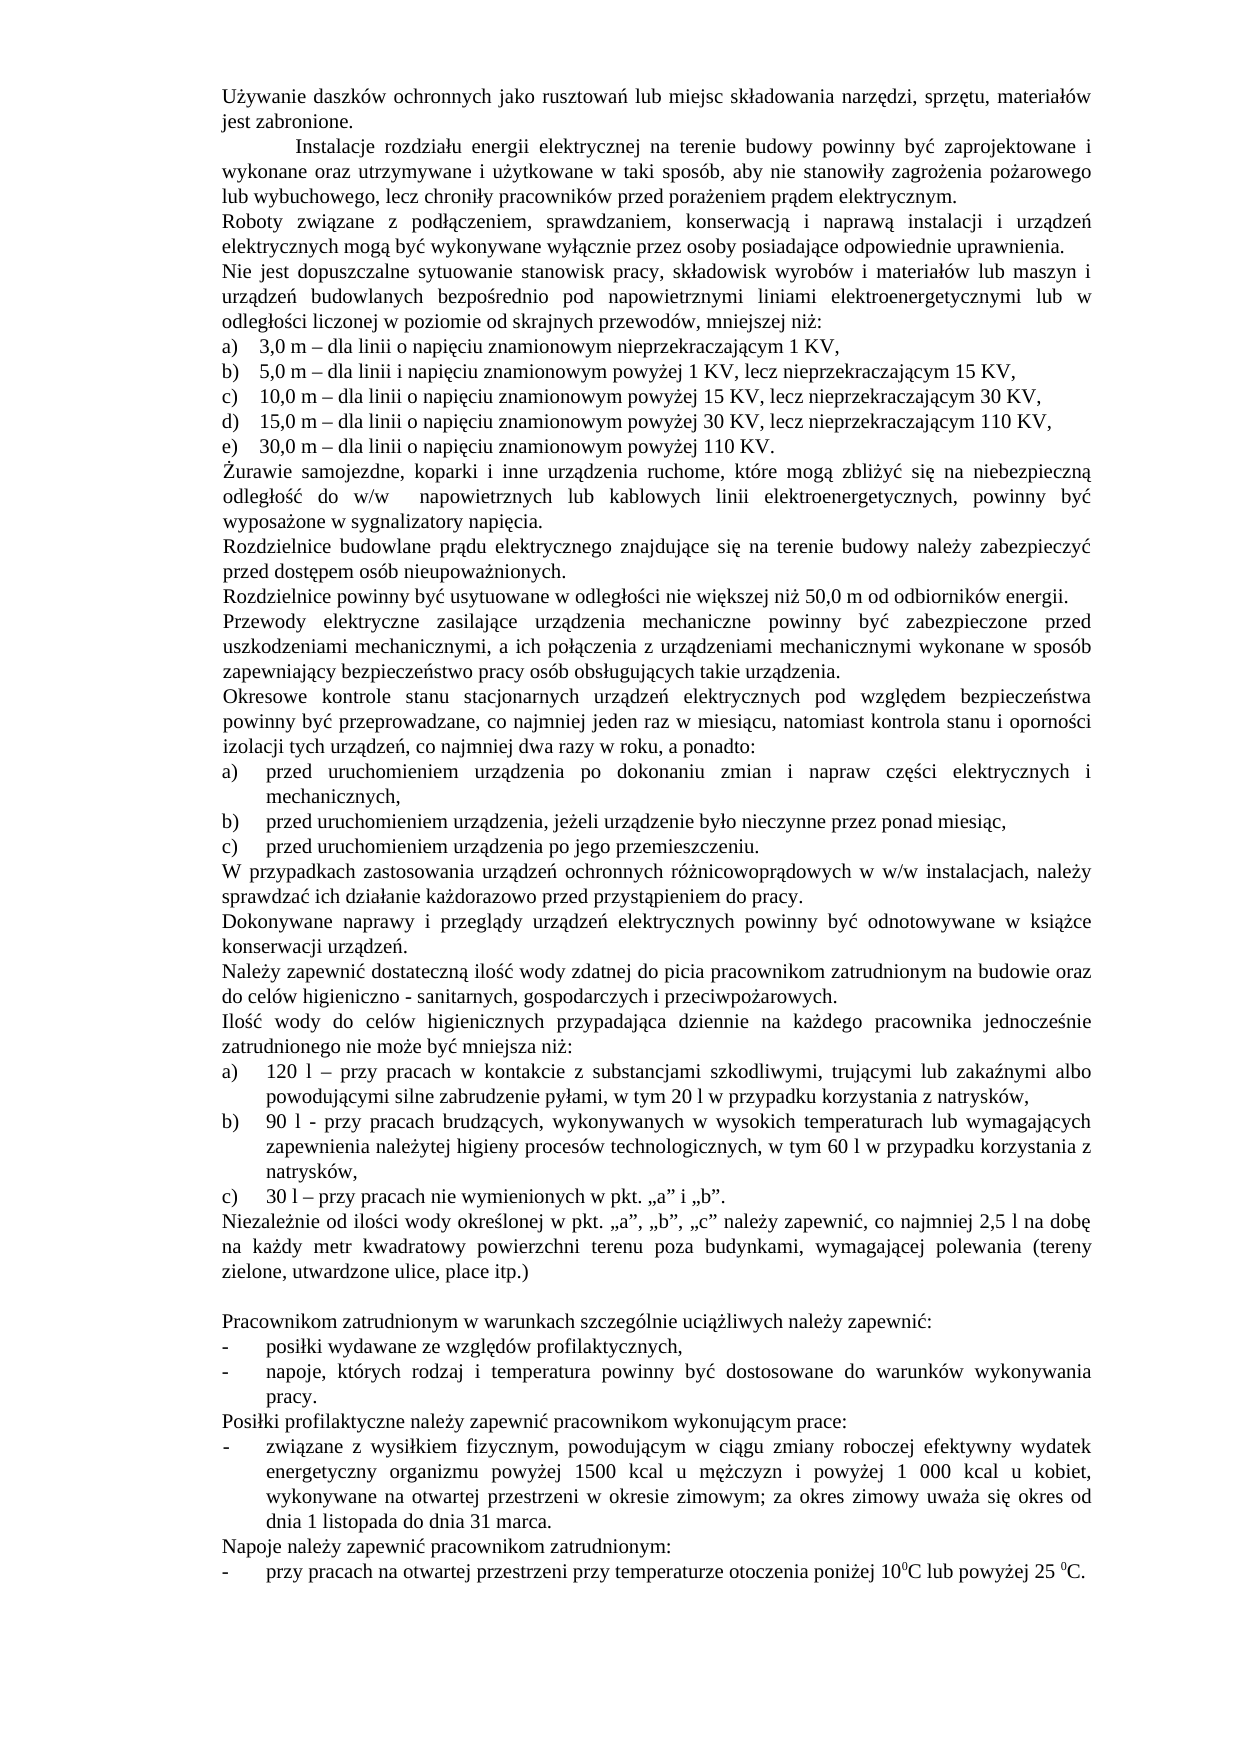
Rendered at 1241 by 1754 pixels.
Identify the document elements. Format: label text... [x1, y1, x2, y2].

list 5,0 m – dla linii i napięciu znamionowym powyżej 1 KV, lecz nieprzekraczającym 15 KV, [222, 358, 1092, 383]
text Rozdzielnice powinny być usytuowane w odległości nie większej niż 50,0 m od odbiorników energii. [223, 583, 1092, 608]
text Używanie daszków ochronnych jako rusztowań lub miejsc składowania narzędzi, sprzętu, materiałów jest zabronione. [222, 83, 1092, 133]
list 30,0 m – dla linii o napięciu znamionowym powyżej 110 KV. [222, 433, 1092, 458]
list przed uruchomieniem urządzenia po dokonaniu zmian i napraw części elektrycznych i mechanicznych, [222, 758, 1092, 808]
list 10,0 m – dla linii o napięciu znamionowym powyżej 15 KV, lecz nieprzekraczającym 30 KV, [222, 383, 1092, 408]
text Przewody elektryczne zasilające urządzenia mechaniczne powinny być zabezpieczone przed uszkodzeniami mechanicznymi, a ich połączenia z urządzeniami mechanicznymi wykonane w sposób zapewniający bezpieczeństwo pracy osób obsługujących takie urządzenia. [223, 608, 1092, 683]
text Nie jest dopuszczalne sytuowanie stanowisk pracy, składowisk wyrobów i materiałów lub maszyn i urządzeń budowlanych bezpośrednio pod napowietrznymi liniami elektroenergetycznymi lub w odległości liczonej w poziomie od skrajnych przewodów, mniejszej niż: [222, 258, 1092, 333]
list napoje, których rodzaj i temperatura powinny być dostosowane do warunków wykonywania pracy. [222, 1358, 1092, 1408]
list posiłki wydawane ze względów profilaktycznych, [222, 1333, 1092, 1358]
list 30 l – przy pracach nie wymienionych w pkt. „a” i „b”. [222, 1183, 1092, 1208]
text Niezależnie od ilości wody określonej w pkt. „a”, „b”, „c” należy zapewnić, co najmniej 2,5 l na dobę na każdy metr kwadratowy powierzchni terenu poza budynkami, wymagającej polewania (tereny zielone, utwardzone ulice, place itp.) [222, 1208, 1092, 1283]
text Roboty związane z podłączeniem, sprawdzaniem, konserwacją i naprawą instalacji i urządzeń elektrycznych mogą być wykonywane wyłącznie przez osoby posiadające odpowiednie uprawnienia. [222, 208, 1092, 258]
text W przypadkach zastosowania urządzeń ochronnych różnicowoprądowych w w/w instalacjach, należy sprawdzać ich działanie każdorazowo przed przystąpieniem do pracy. [222, 858, 1092, 908]
list 120 l – przy pracach w kontakcie z substancjami szkodliwymi, trującymi lub zakaźnymi albo powodującymi silne zabrudzenie pyłami, w tym 20 l w przypadku korzystania z natrysków, [222, 1058, 1092, 1108]
text Rozdzielnice budowlane prądu elektrycznego znajdujące się na terenie budowy należy zabezpieczyć przed dostępem osób nieupoważnionych. [223, 533, 1092, 583]
list przy pracach na otwartej przestrzeni przy temperaturze otoczenia poniżej 100C lub powyżej 25 0C. [222, 1558, 1092, 1583]
text Okresowe kontrole stanu stacjonarnych urządzeń elektrycznych pod względem bezpieczeństwa powinny być przeprowadzane, co najmniej jeden raz w miesiącu, natomiast kontrola stanu i oporności izolacji tych urządzeń, co najmniej dwa razy w roku, a ponadto: [223, 683, 1092, 758]
list związane z wysiłkiem fizycznym, powodującym w ciągu zmiany roboczej efektywny wydatek energetyczny organizmu powyżej 1500 kcal u mężczyzn i powyżej 1 000 kcal u kobiet, wykonywane na otwartej przestrzeni w okresie zimowym; za okres zimowy uważa się okres od dnia 1 listopada do dnia 31 marca. [223, 1433, 1092, 1533]
text Ilość wody do celów higienicznych przypadająca dziennie na każdego pracownika jednocześnie zatrudnionego nie może być mniejsza niż: [222, 1008, 1092, 1058]
text Żurawie samojezdne, koparki i inne urządzenia ruchome, które mogą zbliżyć się na niebezpieczną odległość do w/w napowietrznych lub kablowych linii elektroenergetycznych, powinny być wyposażone w sygnalizatory napięcia. [223, 458, 1092, 533]
list przed uruchomieniem urządzenia po jego przemieszczeniu. [222, 833, 1092, 858]
text Instalacje rozdziału energii elektrycznej na terenie budowy powinny być zaprojektowane i wykonane oraz utrzymywane i użytkowane w taki sposób, aby nie stanowiły zagrożenia pożarowego lub wybuchowego, lecz chroniły pracowników przed porażeniem prądem elektrycznym. [222, 133, 1092, 208]
text Należy zapewnić dostateczną ilość wody zdatnej do picia pracownikom zatrudnionym na budowie oraz do celów higieniczno - sanitarnych, gospodarczych i przeciwpożarowych. [222, 958, 1092, 1008]
list 90 l - przy pracach brudzących, wykonywanych w wysokich temperaturach lub wymagających zapewnienia należytej higieny procesów technologicznych, w tym 60 l w przypadku korzystania z natrysków, [222, 1108, 1092, 1183]
list przed uruchomieniem urządzenia, jeżeli urządzenie było nieczynne przez ponad miesiąc, [222, 808, 1092, 833]
text Posiłki profilaktyczne należy zapewnić pracownikom wykonującym prace: [222, 1408, 1092, 1433]
text Napoje należy zapewnić pracownikom zatrudnionym: [222, 1533, 1092, 1558]
list 15,0 m – dla linii o napięciu znamionowym powyżej 30 KV, lecz nieprzekraczającym 110 KV, [222, 408, 1092, 433]
text Dokonywane naprawy i przeglądy urządzeń elektrycznych powinny być odnotowywane w książce konserwacji urządzeń. [222, 908, 1092, 958]
text Pracownikom zatrudnionym w warunkach szczególnie uciążliwych należy zapewnić: [222, 1308, 1092, 1333]
list 3,0 m – dla linii o napięciu znamionowym nieprzekraczającym 1 KV, [222, 333, 1092, 358]
